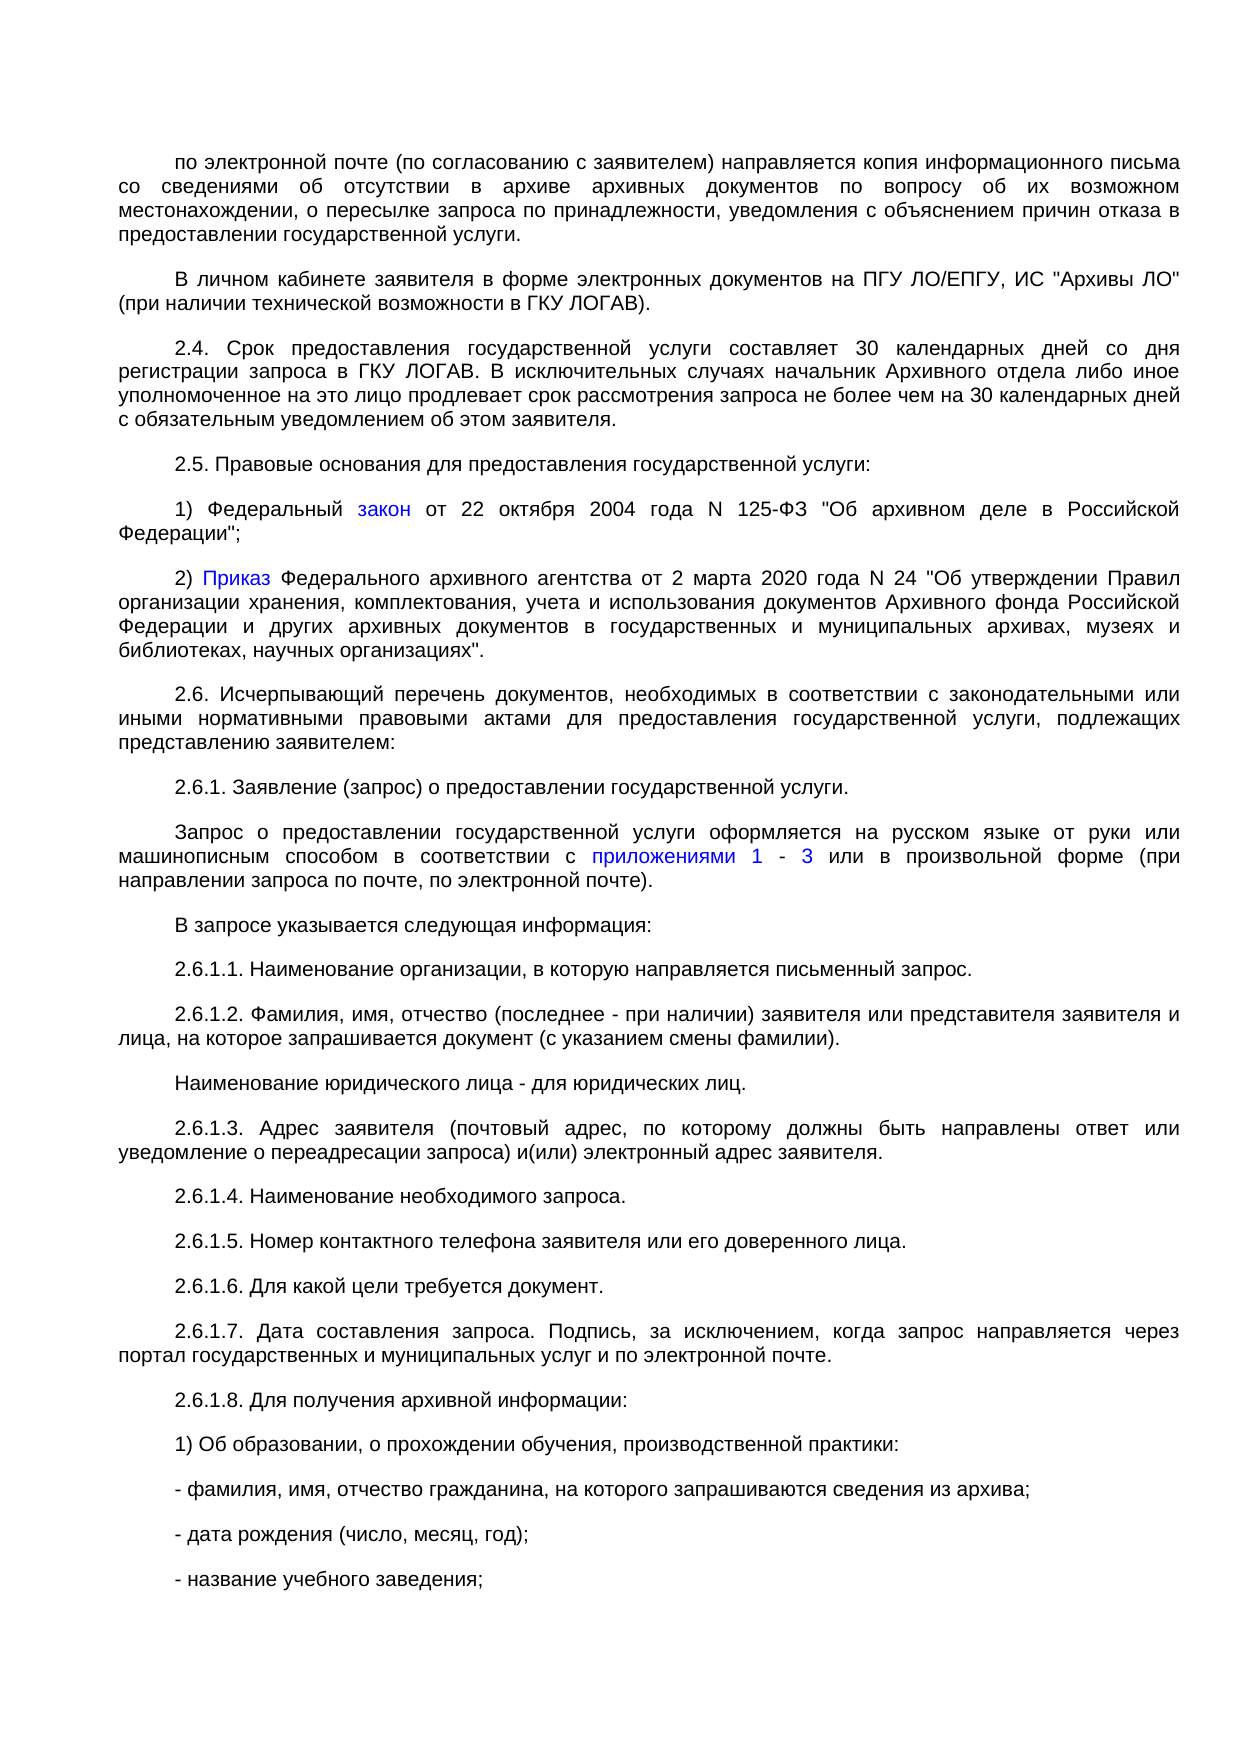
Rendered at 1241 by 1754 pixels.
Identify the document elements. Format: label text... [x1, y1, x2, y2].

text 2) Приказ Федерального архивного агентства от 2 марта 2020 года N 24 "Об утверждении Правил организации хранения, комплектования, учета и использования документов Архивного фонда Российской Федерации и других архивных документов в государственных и муниципальных архивах, музеях и библиотеках, научных организациях". [118, 566, 1181, 661]
text В запросе указывается следующая информация: [118, 912, 1181, 936]
text 2.6.1.3. Адрес заявителя (почтовый адрес, по которому должны быть направлены ответ или уведомление о переадресации запроса) и(или) электронный адрес заявителя. [118, 1116, 1181, 1163]
text Наименование юридического лица - для юридических лиц. [118, 1071, 1181, 1095]
text 2.5. Правовые основания для предоставления государственной услуги: [118, 452, 1181, 476]
text 2.6.1. Заявление (запрос) о предоставлении государственной услуги. [118, 775, 1181, 799]
text 1) Об образовании, о прохождении обучения, производственной практики: [118, 1432, 1181, 1456]
text - фамилия, имя, отчество гражданина, на которого запрашиваются сведения из архива; [118, 1477, 1181, 1501]
text 2.6.1.7. Дата составления запроса. Подпись, за исключением, когда запрос направляется через портал государственных и муниципальных услуг и по электронной почте. [118, 1319, 1181, 1367]
text 2.6.1.2. Фамилия, имя, отчество (последнее - при наличии) заявителя или представителя заявителя и лица, на которое запрашивается документ (с указанием смены фамилии). [118, 1002, 1181, 1050]
text 1) Федеральный закон от 22 октября 2004 года N 125-ФЗ "Об архивном деле в Российской Федерации"; [118, 497, 1181, 545]
text по электронной почте (по согласованию с заявителем) направляется копия информационного письма со сведениями об отсутствии в архиве архивных документов по вопросу об их возможном местонахождении, о пересылке запроса по принадлежности, уведомления с объяснением причин отказа в предоставлении государственной услуги. [118, 150, 1181, 246]
text 2.6.1.5. Номер контактного телефона заявителя или его доверенного лица. [118, 1229, 1181, 1253]
text 2.6.1.8. Для получения архивной информации: [118, 1387, 1181, 1411]
text Запрос о предоставлении государственной услуги оформляется на русском языке от руки или машинописным способом в соответствии с приложениями 1 - 3 или в произвольной форме (при направлении запроса по почте, по электронной почте). [118, 820, 1181, 892]
text В личном кабинете заявителя в форме электронных документов на ПГУ ЛО/ЕПГУ, ИС "Архивы ЛО" (при наличии технической возможности в ГКУ ЛОГАВ). [118, 267, 1181, 314]
text 2.6.1.6. Для какой цели требуется документ. [118, 1274, 1181, 1298]
text 2.6.1.4. Наименование необходимого запроса. [118, 1184, 1181, 1208]
text 2.6.1.1. Наименование организации, в которую направляется письменный запрос. [118, 957, 1181, 981]
text - название учебного заведения; [118, 1567, 1181, 1591]
text - дата рождения (число, месяц, год); [118, 1522, 1181, 1546]
text 2.4. Срок предоставления государственной услуги составляет 30 календарных дней со дня регистрации запроса в ГКУ ЛОГАВ. В исключительных случаях начальник Архивного отдела либо иное уполномоченное на это лицо продлевает срок рассмотрения запроса не более чем на 30 календарных дней с обязательным уведомлением об этом заявителя. [118, 335, 1181, 431]
text 2.6. Исчерпывающий перечень документов, необходимых в соответствии с законодательными или иными нормативными правовыми актами для предоставления государственной услуги, подлежащих представлению заявителем: [118, 682, 1181, 754]
